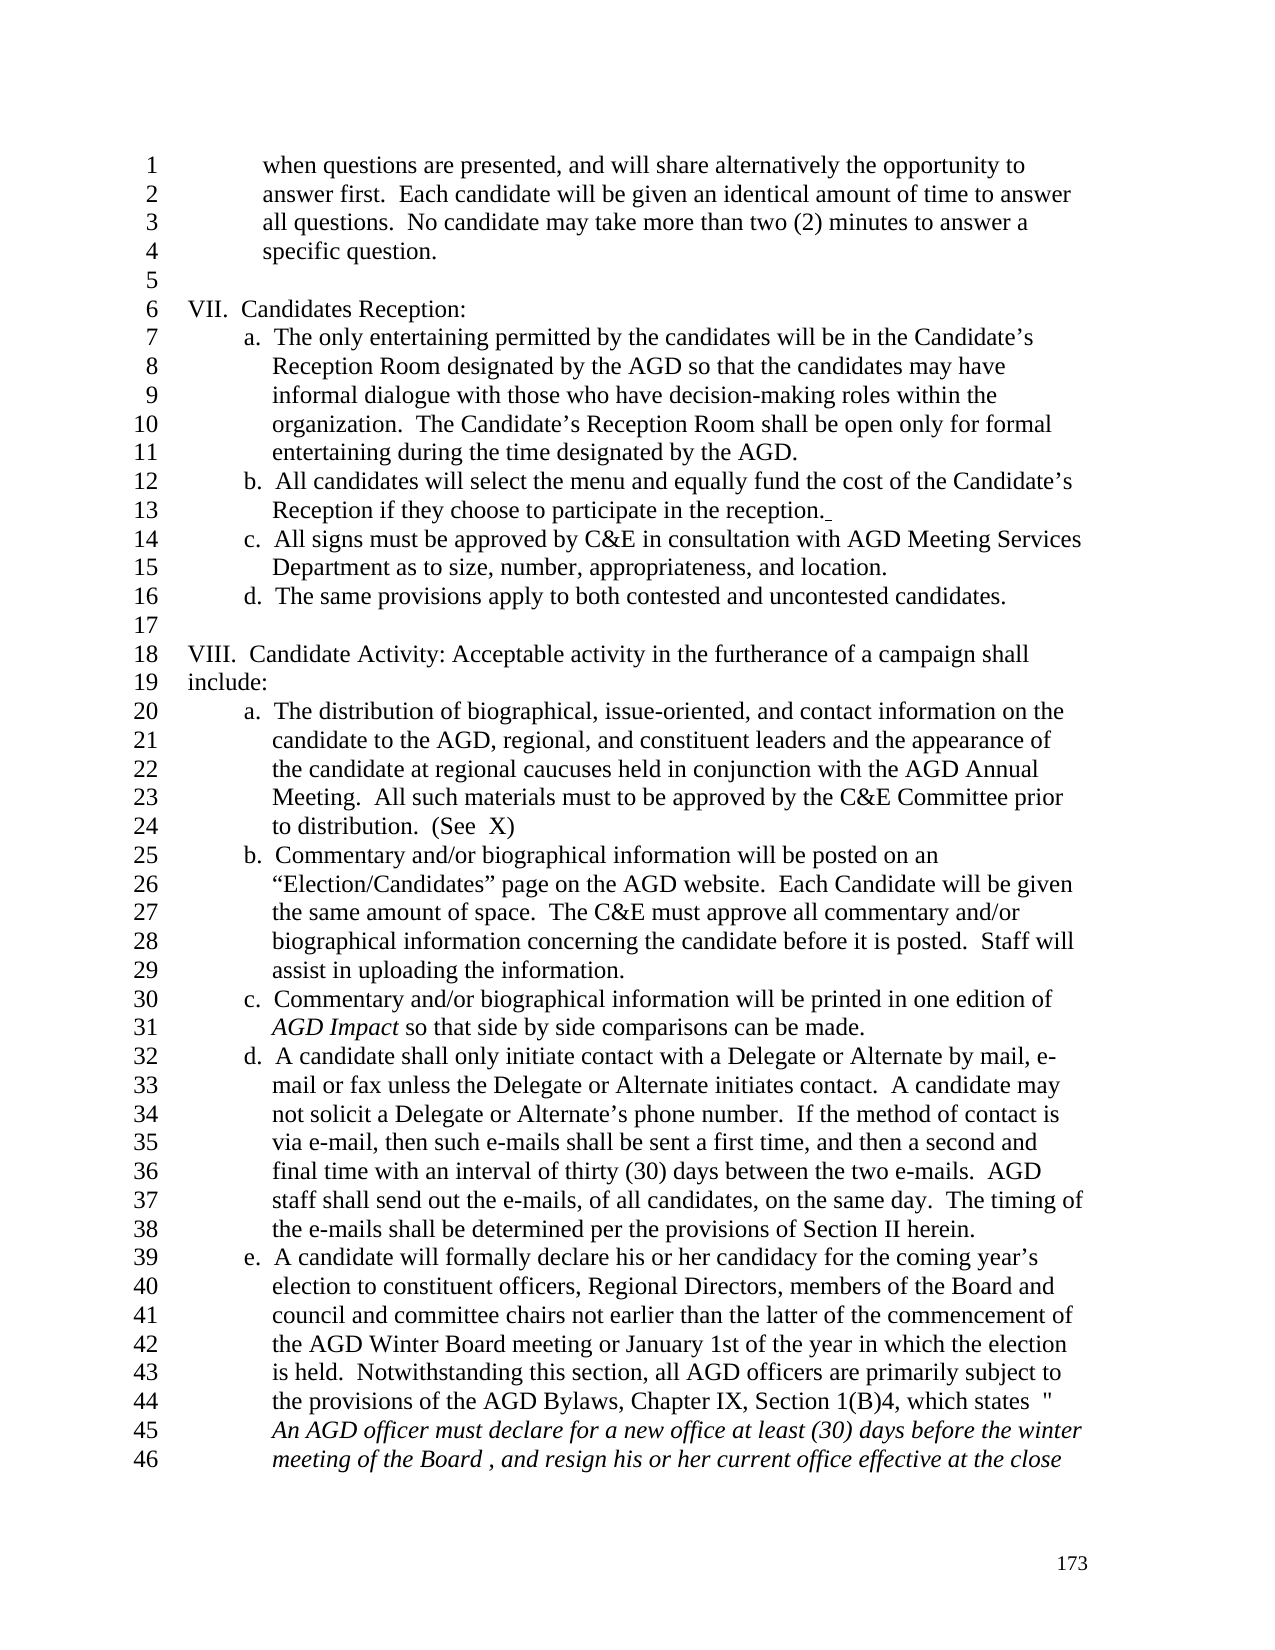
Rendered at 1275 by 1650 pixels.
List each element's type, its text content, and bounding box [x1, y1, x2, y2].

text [234, 150, 1087, 265]
text VIII. Candidate Activity: Acceptable activity in the furtherance of a campaign shall include: [187, 639, 1087, 696]
text b. All candidates will select the menu and equally fund the cost of the Candidate’s Reception if they choose to participate in the reception. [244, 466, 1087, 524]
text d. The same provisions apply to both contested and uncontested candidates. [244, 581, 1087, 610]
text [244, 1242, 1087, 1472]
text c. All signs must be approved by C&E in consultation with AGD Meeting Services Department as to size, number, appropriateness, and location. [244, 524, 1087, 581]
text c. Commentary and/or biographical information will be printed in one edition of AGD Impact so that side by side comparisons can be made. [244, 984, 1087, 1041]
text b. Commentary and/or biographical information will be posted on an “Election/Candidates” page on the AGD website. Each Candidate will be given the same amount of space. The C&E must approve all commentary and/or biographical information concerning the candidate before it is posted. Staff will assist in uploading the information. [244, 840, 1087, 984]
text VII. Candidates Reception: [187, 294, 1087, 322]
text a. The only entertaining permitted by the candidates will be in the Candidate’s Reception Room designated by the AGD so that the candidates may have informal dialogue with those who have decision-making roles within the organization. The Candidate’s Reception Room shall be open only for formal entertaining during the time designated by the AGD. [244, 322, 1087, 466]
text d. A candidate shall only initiate contact with a Delegate or Alternate by mail, e-mail or fax unless the Delegate or Alternate initiates contact. A candidate may not solicit a Delegate or Alternate’s phone number. If the method of contact is via e-mail, then such e-mails shall be sent a first time, and then a second and final time with an interval of thirty (30) days between the two e-mails. AGD staff shall send out the e-mails, of all candidates, on the same day. The timing of the e-mails shall be determined per the provisions of Section II herein. [244, 1041, 1087, 1242]
text a. The distribution of biographical, issue-oriented, and contact information on the candidate to the AGD, regional, and constituent leaders and the appearance of the candidate at regional caucuses held in conjunction with the AGD Annual Meeting. All such materials must to be approved by the C&E Committee prior to distribution. (See X) [244, 696, 1087, 840]
